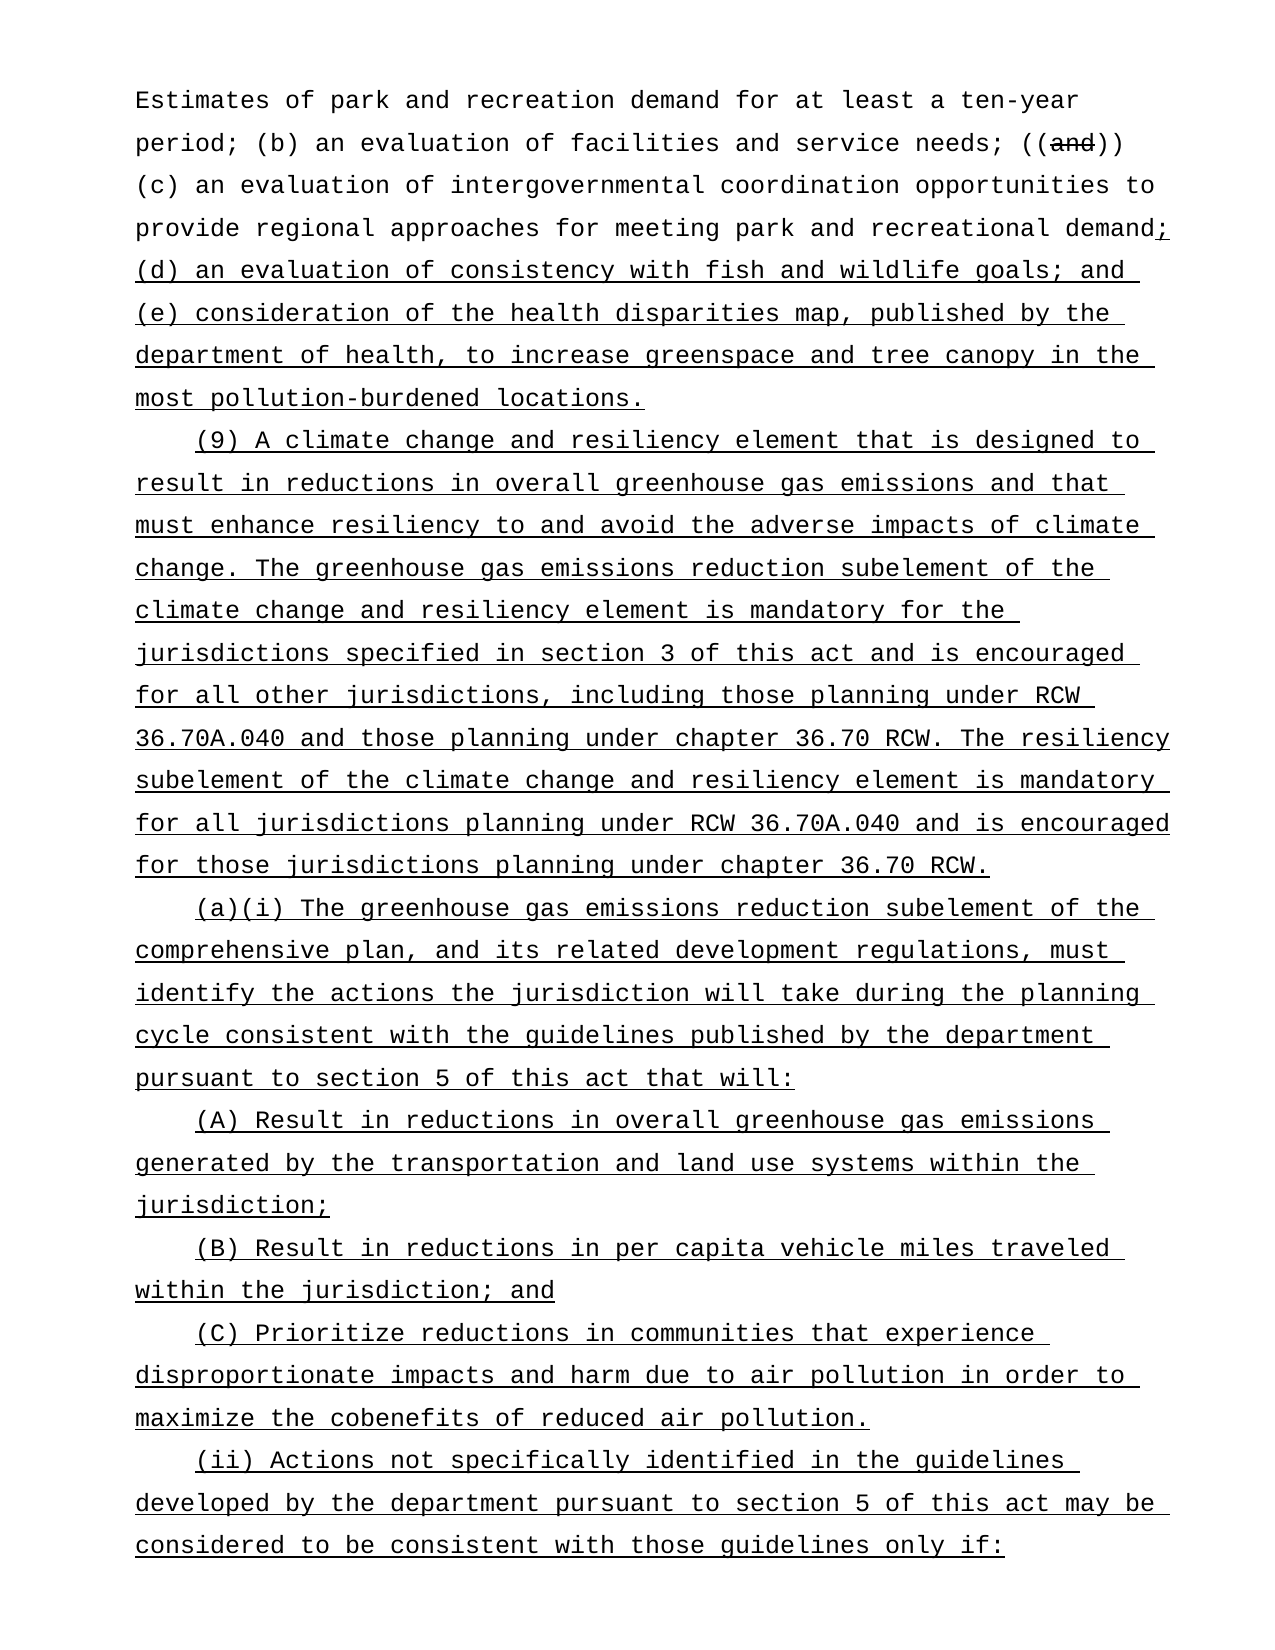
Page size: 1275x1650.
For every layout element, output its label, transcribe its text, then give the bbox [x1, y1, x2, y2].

text (9) A climate change and resiliency element that is designed to result in reductions in overall greenhouse gas emissions and that must enhance resiliency to and avoid the adverse impacts of climate change. The greenhouse gas emissions reduction subelement of the climate change and resiliency element is mandatory for the jurisdictions specified in section 3 of this act and is encouraged for all other jurisdictions, including those planning under RCW 36.70A.040 and those planning under chapter 36.70 RCW. The resiliency subelement of the climate change and resiliency element is mandatory for all jurisdictions planning under RCW 36.70A.040 and is encouraged for those jurisdictions planning under chapter 36.70 RCW. [135, 415, 1170, 749]
text (ii) Actions not specifically identified in the guidelines developed by the department pursuant to section 5 of this act may be considered to be consistent with those guidelines only if: [135, 1515, 1170, 1562]
text (9) A climate change and resiliency element that is designed to result in reductions in overall greenhouse gas emissions and that must enhance resiliency to and avoid the adverse impacts of climate change. The greenhouse gas emissions reduction subelement of the climate change and resiliency element is mandatory for the jurisdictions specified in section 3 of this act and is encouraged for all other jurisdictions, including those planning under RCW 36.70A.040 and those planning under chapter 36.70 RCW. The resiliency subelement of the climate change and resiliency element is mandatory for all jurisdictions planning under RCW 36.70A.040 and is encouraged for those jurisdictions planning under chapter 36.70 RCW. [135, 835, 1170, 882]
text (ii) Actions not specifically identified in the guidelines developed by the department pursuant to section 5 of this act may be considered to be consistent with those guidelines only if: [135, 1435, 1170, 1514]
text (B) Result in reductions in per capita vehicle miles traveled within the jurisdiction; and [135, 1222, 1170, 1307]
text (C) Prioritize reductions in communities that experience disproportionate impacts and harm due to air pollution in order to maximize the cobenefits of reduced air pollution. [135, 1307, 1170, 1435]
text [135, 75, 1170, 415]
text (A) Result in reductions in overall greenhouse gas emissions generated by the transportation and land use systems within the jurisdiction; [135, 1095, 1170, 1222]
text (a)(i) The greenhouse gas emissions reduction subelement of the comprehensive plan, and its related development regulations, must identify the actions the jurisdiction will take during the planning cycle consistent with the guidelines published by the department pursuant to section 5 of this act that will: [135, 882, 1170, 1095]
